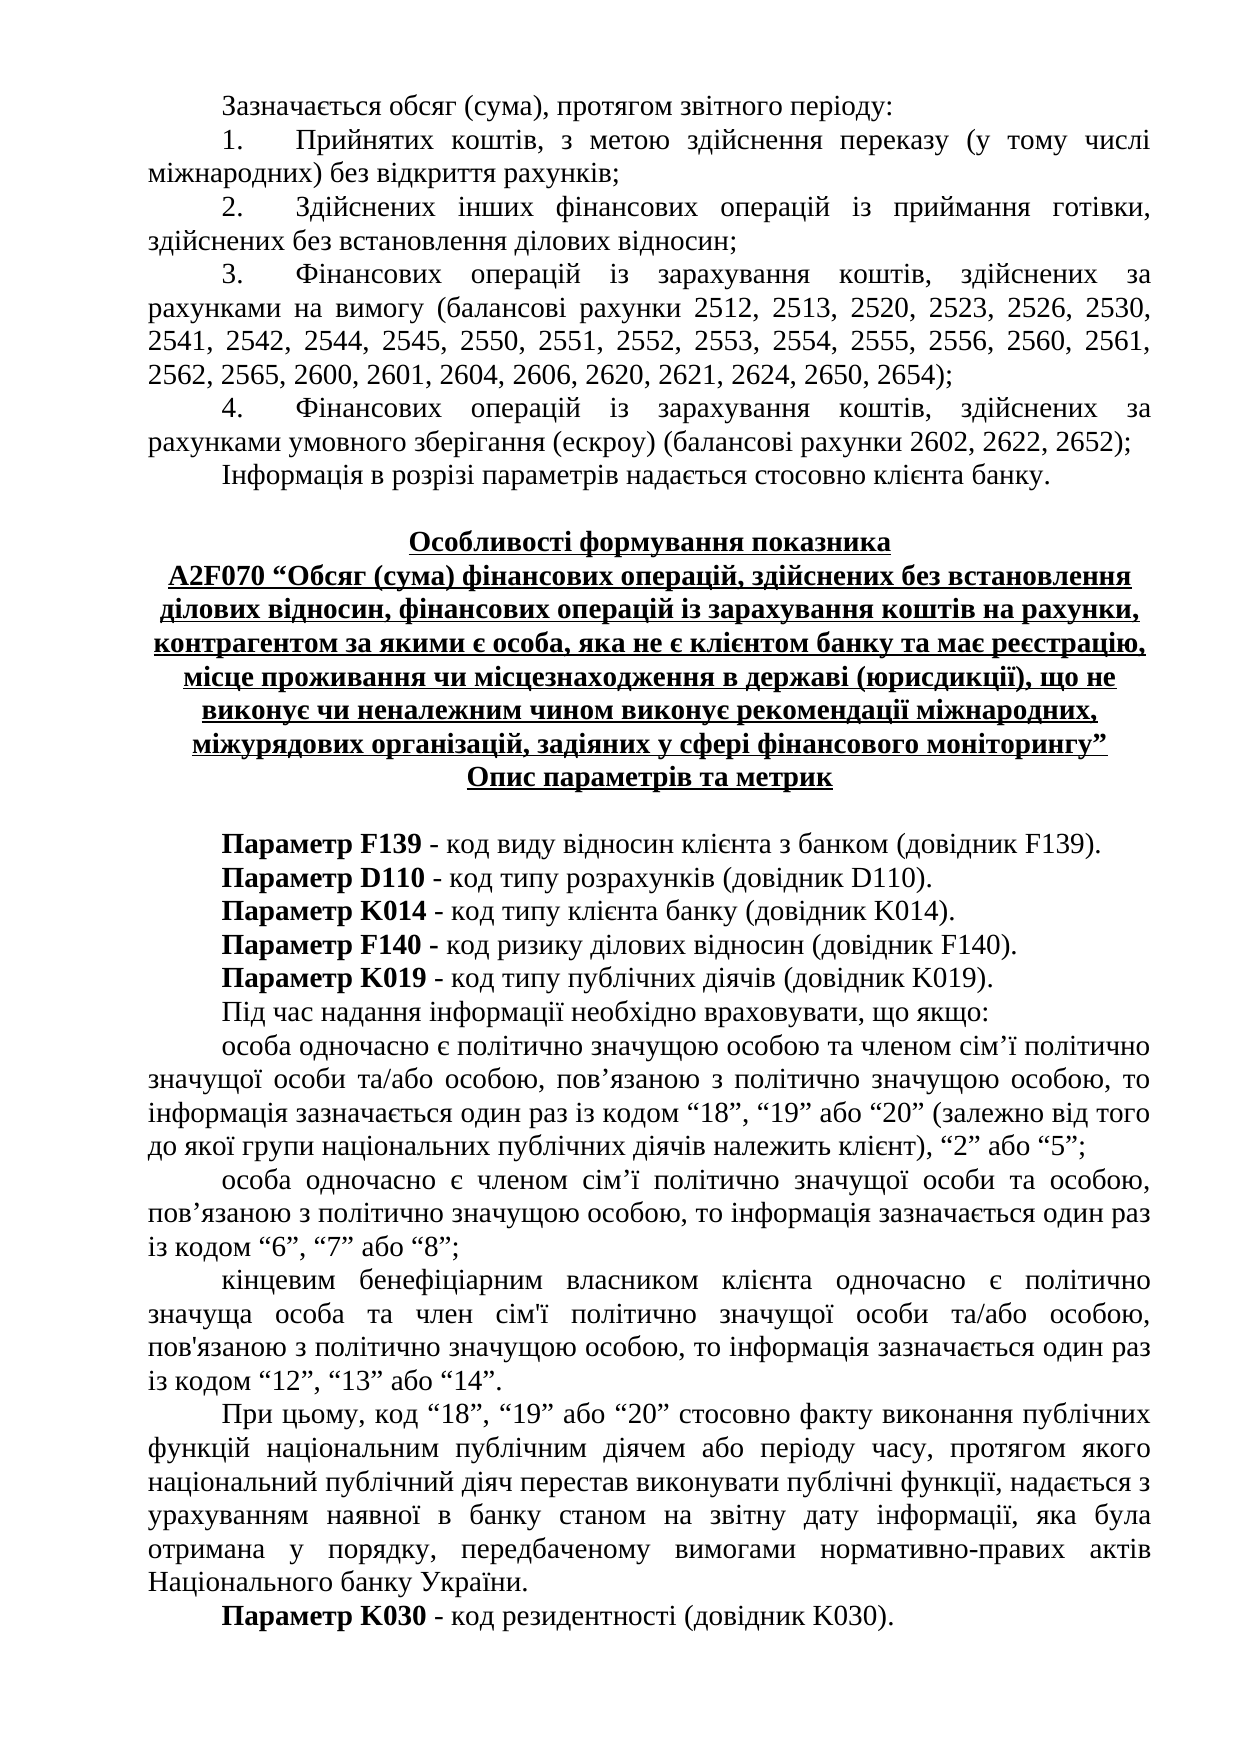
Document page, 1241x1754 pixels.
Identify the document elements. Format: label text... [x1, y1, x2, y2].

text При цьому, код “18”, “19” або “20” стосовно факту виконання публічних функцій національним публічним діячем або періоду часу, протягом якого національний публічний діяч перестав виконувати публічні функції, надається з урахуванням наявної в банку станом на звітну дату інформації, яка була отримана у порядку, передбаченому вимогами нормативно-правих актів Національного банку України. [148, 1397, 1152, 1598]
text Зазначається обсяг (сума), протягом звітного періоду: [148, 88, 1152, 122]
text особа одночасно є політично значущою особою та членом сім’ї політично значущої особи та/або особою, пов’язаною з політично значущою особою, то інформація зазначається один раз із кодом “18”, “19” або “20” (залежно від того до якої групи національних публічних діячів належить клієнт), “2” або “5”; [148, 1028, 1152, 1162]
text A2F070 “Обсяг (сума) фінансових операцій, здійснених без встановлення ділових відносин, фінансових операцій із зарахування коштів на рахунки, контрагентом за якими є особа, яка не є клієнтом банку та має реєстрацію, місце проживання чи місцезнаходження в державі (юрисдикції), що не виконує чи неналежним чином виконує рекомендації міжнародних, міжурядових організацій, задіяних у сфері фінансового моніторингу” [148, 558, 1152, 759]
list Фінансових операцій із зарахування коштів, здійснених за рахунками умовного зберігання (ескроу) (балансові рахунки 2602, 2622, 2652); [148, 390, 1152, 457]
text Параметр F139 - код виду відносин клієнта з банком (довідник F139). [148, 826, 1152, 860]
list Здійснених інших фінансових операцій із приймання готівки, здійснених без встановлення ділових відносин; [148, 189, 1152, 256]
text Параметр K030 - код резидентності (довідник K030). [148, 1598, 1152, 1631]
text Опис параметрів та метрик [148, 759, 1152, 793]
list Інформація в розрізі параметрів надається стосовно клієнта банку. [148, 457, 1152, 491]
text Параметр K014 - код типу клієнта банку (довідник K014). [148, 893, 1152, 927]
text Параметр D110 - код типу розрахунків (довідник D110). [148, 860, 1152, 893]
list Фінансових операцій із зарахування коштів, здійснених за рахунками на вимогу (балансові рахунки 2512, 2513, 2520, 2523, 2526, 2530, 2541, 2542, 2544, 2545, 2550, 2551, 2552, 2553, 2554, 2555, 2556, 2560, 2561, 2562, 2565, 2600, 2601, 2604, 2606, 2620, 2621, 2624, 2650, 2654); [148, 256, 1152, 390]
text Особливості формування показника [148, 524, 1152, 558]
list Прийнятих коштів, з метою здійснення переказу (у тому числі міжнародних) без відкриття рахунків; [148, 122, 1152, 189]
text кінцевим бенефіціарним власником клієнта одночасно є політично значуща особа та член сім'ї політично значущої особи та/або особою, пов'язаною з політично значущою особою, то інформація зазначається один раз із кодом “12”, “13” або “14”. [148, 1262, 1152, 1397]
text Параметр K019 - код типу публічних діячів (довідник K019). [148, 961, 1152, 994]
text Параметр F140 - код ризику ділових відносин (довідник F140). [148, 927, 1152, 961]
text особа одночасно є членом сім’ї політично значущої особи та особою, пов’язаною з політично значущою особою, то інформація зазначається один раз із кодом “6”, “7” або “8”; [148, 1162, 1152, 1262]
text Під час надання інформації необхідно враховувати, що якщо: [148, 994, 1152, 1028]
